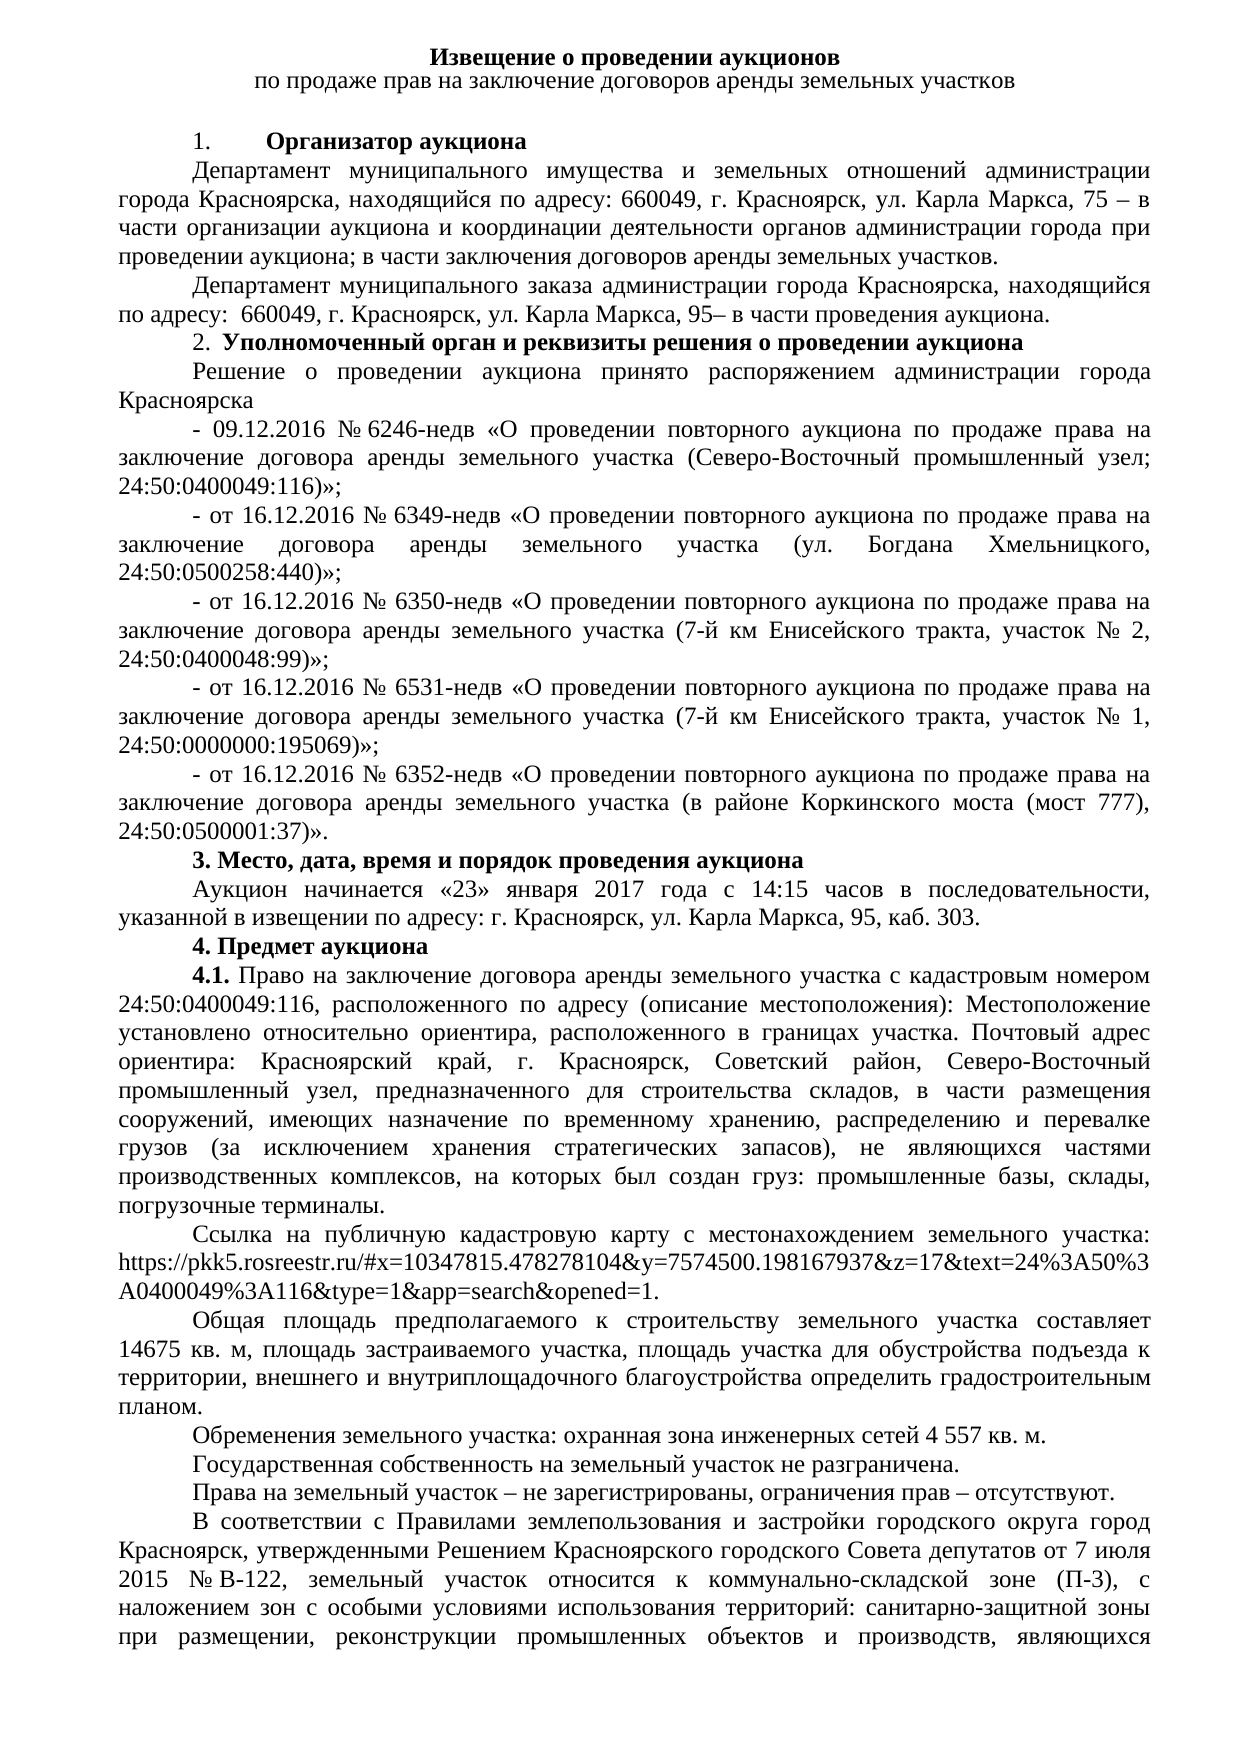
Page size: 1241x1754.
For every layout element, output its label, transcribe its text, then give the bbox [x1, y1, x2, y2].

text Решение о проведении аукциона принято распоряжением администрации города Красноярска [118, 356, 1152, 414]
text - от 16.12.2016 № 6350-недв «О проведении повторного аукциона по продаже права на заключение договора аренды земельного участка (7-й км Енисейского тракта, участок № 2, 24:50:0400048:99)»; [118, 586, 1152, 672]
text Ссылка на публичную кадастровую карту с местонахождением земельного участка: https://pkk5.rosreestr.ru/#x=10347815.478278104&y=7574500.198167937&z=17&text=24%3A50%3A0400049%3A116&type=1&app=search&opened=1. [118, 1219, 1152, 1305]
text Государственная собственность на земельный участок не разграничена. [118, 1449, 1152, 1477]
list Уполномоченный орган и реквизиты решения о проведении аукциона [118, 327, 1152, 356]
list Организатор аукциона [118, 126, 1152, 155]
text Департамент муниципального имущества и земельных отношений администрации города Красноярска, находящийся по адресу: 660049, г. Красноярск, ул. Карла Маркса, 75 – в части организации аукциона и координации деятельности органов администрации города при проведении аукциона; в части заключения договоров аренды земельных участков. [118, 155, 1152, 270]
text Аукцион начинается «23» января 2017 года с 14:15 часов в последовательности, указанной в извещении по адресу: г. Красноярск, ул. Карла Маркса, 95, каб. 303. [118, 874, 1152, 931]
text - 09.12.2016 № 6246-недв «О проведении повторного аукциона по продаже права на заключение договора аренды земельного участка (Северо-Восточный промышленный узел; 24:50:0400049:116)»; [118, 414, 1152, 500]
text по продаже прав на заключение договоров аренды земельных участков [118, 70, 1152, 93]
text Общая площадь предполагаемого к строительству земельного участка составляет 14675 кв. м, площадь застраиваемого участка, площадь участка для обустройства подъезда к территории, внешнего и внутриплощадочного благоустройства определить градостроительным планом. [118, 1305, 1152, 1420]
text 4. Предмет аукциона [118, 931, 1152, 960]
text 4.1. Право на заключение договора аренды земельного участка с кадастровым номером 24:50:0400049:116, расположенного по адресу (описание местоположения): Местоположение установлено относительно ориентира, расположенного в границах участка. Почтовый адрес ориентира: Красноярский край, г. Красноярск, Советский район, Северо-Восточный промышленный узел, предназначенного для строительства складов, в части размещения сооружений, имеющих назначение по временному хранению, распределению и перевалке грузов (за исключением хранения стратегических запасов), не являющихся частями производственных комплексов, на которых был создан груз: промышленные базы, склады, погрузочные терминалы. [118, 960, 1152, 1219]
text Права на земельный участок – не зарегистрированы, ограничения прав – отсутствуют. [118, 1477, 1152, 1506]
text Департамент муниципального заказа администрации города Красноярска, находящийся по адресу: 660049, г. Красноярск, ул. Карла Маркса, 95– в части проведения аукциона. [118, 270, 1152, 327]
text - от 16.12.2016 № 6352-недв «О проведении повторного аукциона по продаже права на заключение договора аренды земельного участка (в районе Коркинского моста (мост 777), 24:50:0500001:37)». [118, 759, 1152, 845]
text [118, 1506, 1152, 1650]
text - от 16.12.2016 № 6349-недв «О проведении повторного аукциона по продаже права на заключение договора аренды земельного участка (ул. Богдана Хмельницкого, 24:50:0500258:440)»; [118, 500, 1152, 586]
text 3. Место, дата, время и порядок проведения аукциона [118, 845, 1152, 874]
text Извещение о проведении аукционов [118, 47, 1152, 70]
text - от 16.12.2016 № 6531-недв «О проведении повторного аукциона по продаже права на заключение договора аренды земельного участка (7-й км Енисейского тракта, участок № 1, 24:50:0000000:195069)»; [118, 672, 1152, 759]
text Обременения земельного участка: охранная зона инженерных сетей 4 557 кв. м. [118, 1420, 1152, 1449]
